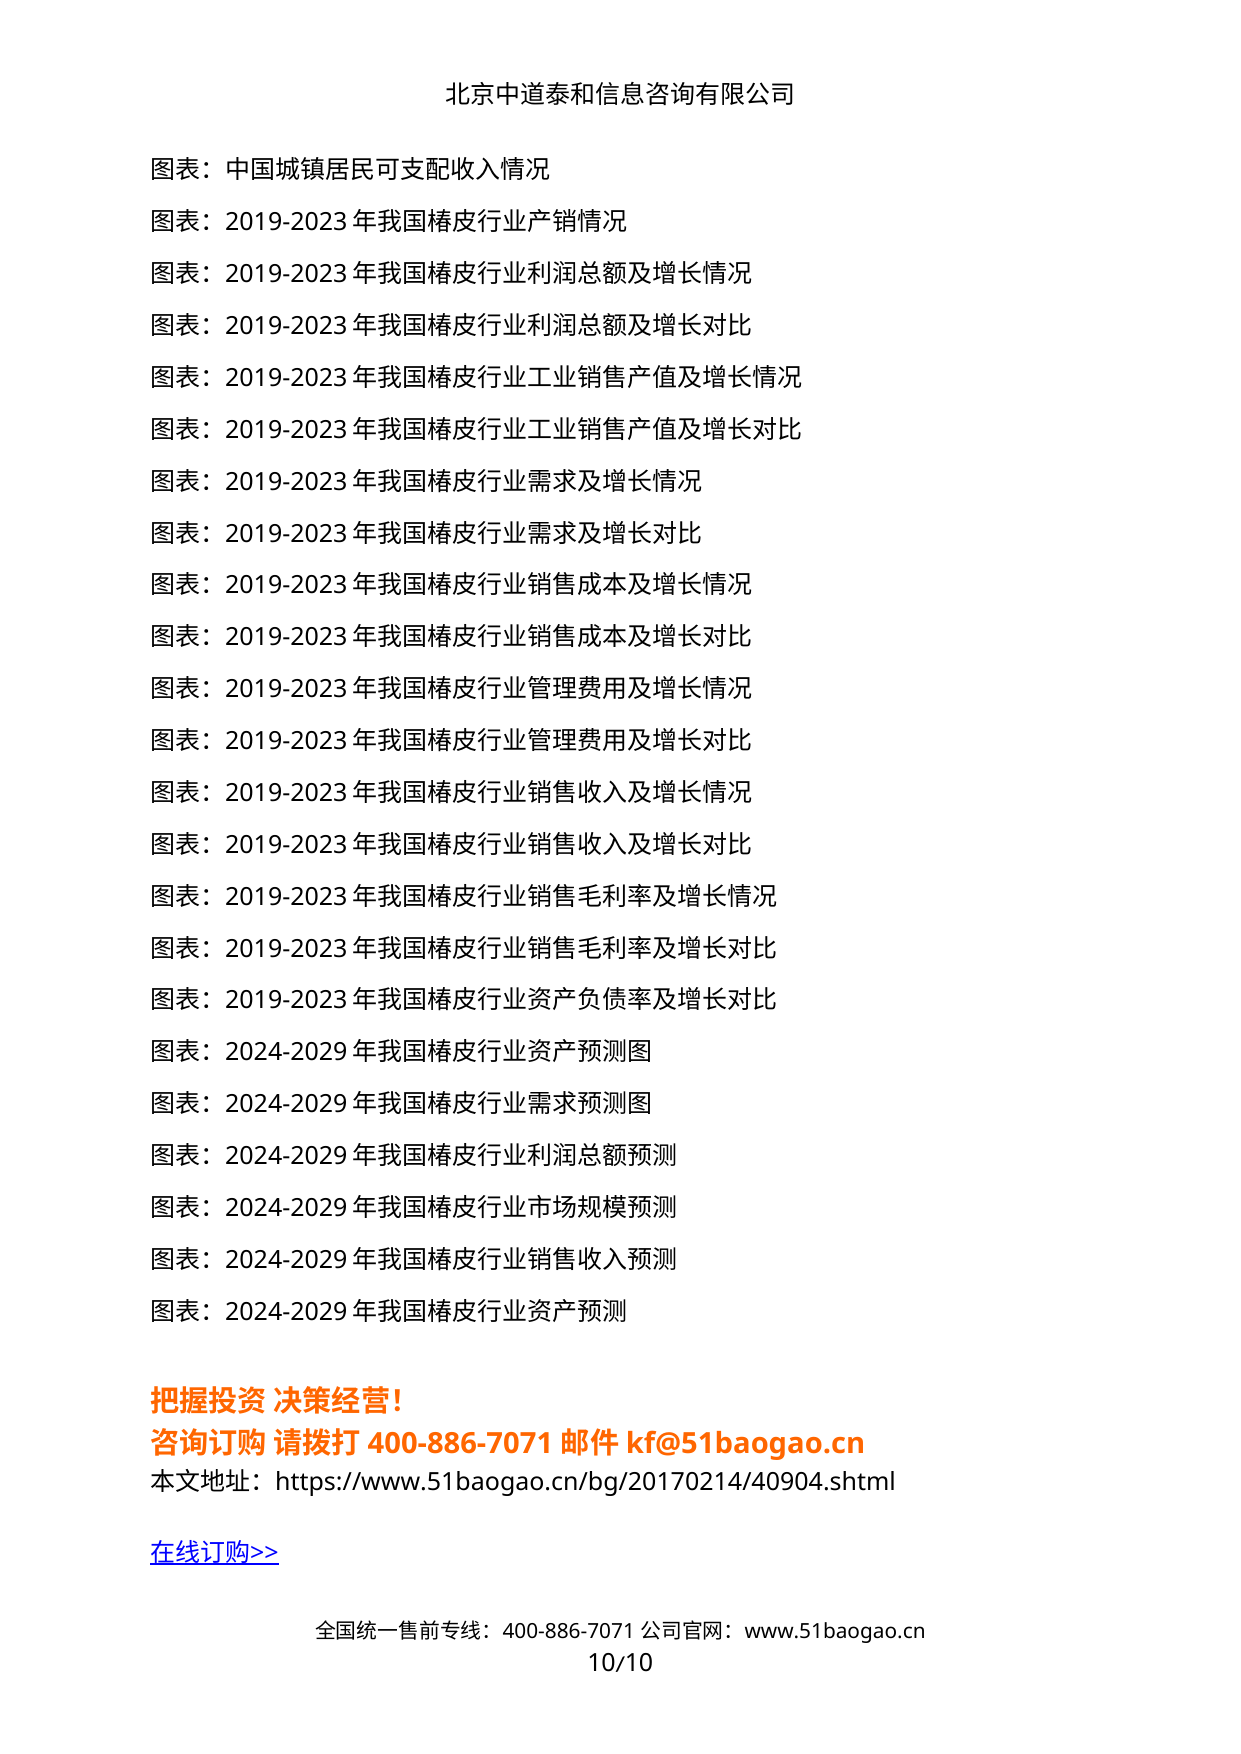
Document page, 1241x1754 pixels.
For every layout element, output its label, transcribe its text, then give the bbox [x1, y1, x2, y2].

text 图表：2024-2029年我国椿皮行业利润总额预测 [150, 1136, 1090, 1172]
text 图表：2019-2023年我国椿皮行业需求及增长对比 [150, 513, 1090, 549]
text 图表：2019-2023年我国椿皮行业管理费用及增长情况 [150, 669, 1090, 705]
text 图表：2019-2023年我国椿皮行业管理费用及增长对比 [150, 721, 1090, 757]
text 图表：2024-2029年我国椿皮行业销售收入预测 [150, 1239, 1090, 1276]
text 图表：2024-2029年我国椿皮行业市场规模预测 [150, 1187, 1090, 1224]
text 图表：2019-2023年我国椿皮行业工业销售产值及增长情况 [150, 357, 1090, 394]
text 图表：2024-2029年我国椿皮行业资产预测图 [150, 1032, 1090, 1068]
text 图表：2019-2023年我国椿皮行业销售收入及增长情况 [150, 772, 1090, 809]
text 图表：2019-2023年我国椿皮行业销售成本及增长情况 [150, 565, 1090, 601]
text 图表：2024-2029年我国椿皮行业资产预测 [150, 1291, 1090, 1327]
text 图表：2019-2023年我国椿皮行业销售毛利率及增长情况 [150, 876, 1090, 912]
text 在线订购>> [150, 1498, 1090, 1568]
text 图表：2019-2023年我国椿皮行业需求及增长情况 [150, 461, 1090, 497]
text 图表：2024-2029年我国椿皮行业需求预测图 [150, 1084, 1090, 1120]
text 图表：2019-2023年我国椿皮行业利润总额及增长情况 [150, 254, 1090, 290]
text 把握投资 决策经营！咨询订购 请拨打 400-886-7071 邮件 kf@51baogao.cn本文地址：https://www.51baogao.cn/bg/20170214/40904.shtml [150, 1343, 1090, 1498]
text 图表：2019-2023年我国椿皮行业销售收入及增长对比 [150, 824, 1090, 861]
text 图表：2019-2023年我国椿皮行业工业销售产值及增长对比 [150, 409, 1090, 446]
text 图表：中国城镇居民可支配收入情况 [150, 150, 1090, 186]
text 图表：2019-2023年我国椿皮行业销售成本及增长对比 [150, 617, 1090, 653]
text 图表：2019-2023年我国椿皮行业产销情况 [150, 202, 1090, 238]
text 图表：2019-2023年我国椿皮行业销售毛利率及增长对比 [150, 928, 1090, 964]
text 图表：2019-2023年我国椿皮行业资产负债率及增长对比 [150, 980, 1090, 1016]
text 图表：2019-2023年我国椿皮行业利润总额及增长对比 [150, 306, 1090, 342]
